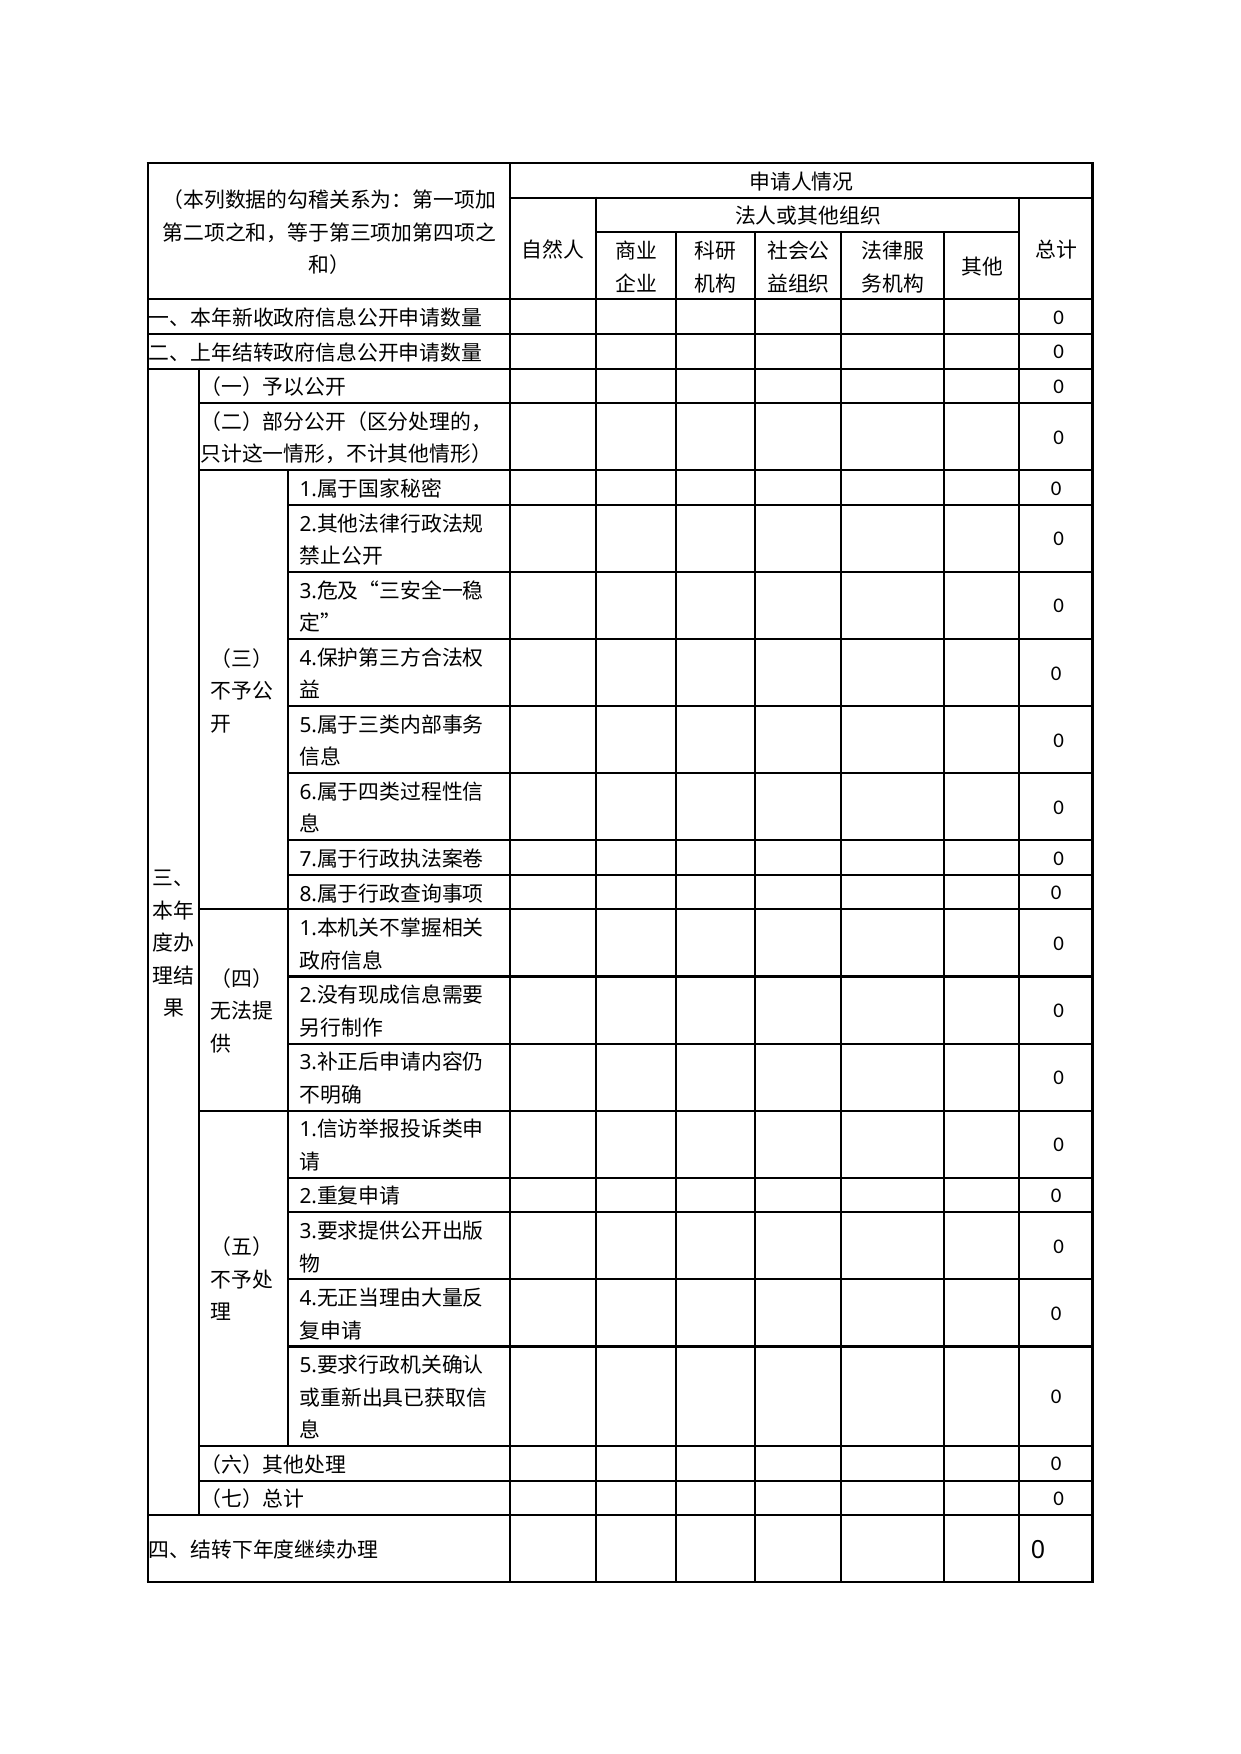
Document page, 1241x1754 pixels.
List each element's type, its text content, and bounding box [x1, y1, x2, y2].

table_cell [677, 1112, 754, 1177]
table_cell [511, 335, 595, 367]
table_cell 二、上年结转政府信息公开申请数量 [149, 335, 509, 367]
table_cell 5.要求行政机关确认或重新出具已获取信息 [289, 1348, 509, 1445]
table_cell 0 [1020, 1045, 1091, 1109]
table_cell [842, 370, 943, 402]
table_cell [945, 1045, 1018, 1109]
table_cell [756, 573, 840, 638]
table_cell [756, 1482, 840, 1514]
table_cell [677, 640, 754, 705]
table_cell [677, 1516, 754, 1581]
table_cell [511, 841, 595, 874]
table_cell [677, 1280, 754, 1345]
table_cell [756, 1447, 840, 1479]
table_cell [842, 1179, 943, 1211]
table_cell [597, 1045, 675, 1109]
table_cell [842, 300, 943, 333]
table_cell [756, 640, 840, 705]
table_cell （五）不予处理 [200, 1112, 287, 1445]
table_cell [756, 910, 840, 975]
table_cell 0 [1020, 471, 1091, 504]
table_cell 三、本年度办理结果 [149, 370, 198, 1514]
table_cell [945, 707, 1018, 772]
table_cell [842, 1045, 943, 1109]
table_cell [597, 1280, 675, 1345]
table_cell [597, 300, 675, 333]
table_cell [756, 1516, 840, 1581]
table_cell [842, 841, 943, 874]
table_cell [597, 774, 675, 839]
table_cell 2.没有现成信息需要另行制作 [289, 978, 509, 1042]
table_cell 1.信访举报投诉类申请 [289, 1112, 509, 1177]
table_cell 法人或其他组织 [597, 199, 1018, 231]
table_cell [511, 1516, 595, 1581]
table_cell [842, 640, 943, 705]
table_cell [511, 774, 595, 839]
table_cell [677, 404, 754, 469]
table_cell [597, 1482, 675, 1514]
table_cell [945, 1482, 1018, 1514]
table_cell 3.要求提供公开出版物 [289, 1213, 509, 1278]
table_cell [945, 640, 1018, 705]
table_cell [511, 1280, 595, 1345]
table_cell [597, 1348, 675, 1445]
table_cell 0 [1020, 573, 1091, 638]
table_cell 6.属于四类过程性信息 [289, 774, 509, 839]
table_cell 科研机构 [677, 233, 754, 298]
table_cell 一、本年新收政府信息公开申请数量 [149, 300, 509, 333]
table_cell [842, 1447, 943, 1479]
table_cell [945, 1112, 1018, 1177]
table_cell [945, 1213, 1018, 1278]
table_cell [677, 1045, 754, 1109]
table_cell 0 [1020, 1112, 1091, 1177]
table_cell [597, 1112, 675, 1177]
table_cell [756, 1045, 840, 1109]
table_cell [677, 573, 754, 638]
table_cell [945, 1447, 1018, 1479]
table_cell 2.重复申请 [289, 1179, 509, 1211]
table_cell [677, 1213, 754, 1278]
table_cell 0 [1020, 841, 1091, 874]
table_cell [677, 370, 754, 402]
table_cell 1.本机关不掌握相关政府信息 [289, 910, 509, 975]
table_cell [842, 573, 943, 638]
table_cell [945, 506, 1018, 571]
table_cell [597, 506, 675, 571]
table_cell 0 [1020, 640, 1091, 705]
table_cell [511, 1045, 595, 1109]
table_cell [511, 1482, 595, 1514]
table_cell [597, 841, 675, 874]
table_cell [945, 774, 1018, 839]
table_cell 其他 [945, 233, 1018, 298]
table_cell [842, 1348, 943, 1445]
table_cell [842, 1280, 943, 1345]
table_cell [945, 335, 1018, 367]
table_cell [511, 370, 595, 402]
table_cell [511, 707, 595, 772]
table_cell 7.属于行政执法案卷 [289, 841, 509, 874]
table_cell [511, 573, 595, 638]
table_cell [945, 1348, 1018, 1445]
table_cell [597, 707, 675, 772]
table_cell [597, 876, 675, 908]
table_cell [677, 910, 754, 975]
table_cell [756, 978, 840, 1042]
table_cell [842, 471, 943, 504]
table_cell 0 [1020, 1179, 1091, 1211]
table_cell [511, 471, 595, 504]
table_cell [677, 707, 754, 772]
table_cell [756, 1213, 840, 1278]
table_cell [677, 774, 754, 839]
table_cell 0 [1020, 1516, 1091, 1581]
table_cell [677, 876, 754, 908]
table_cell [842, 910, 943, 975]
table_cell [756, 370, 840, 402]
table_cell 0 [1020, 1348, 1091, 1445]
table_header （本列数据的勾稽关系为：第一项加第二项之和，等于第三项加第四项之和） [149, 164, 509, 298]
table_cell [756, 404, 840, 469]
table_cell [945, 1516, 1018, 1581]
table_cell [677, 1447, 754, 1479]
table_cell [677, 506, 754, 571]
table_cell [842, 707, 943, 772]
table_cell 0 [1020, 1482, 1091, 1514]
table_cell [511, 300, 595, 333]
table_cell [511, 1447, 595, 1479]
table_cell [842, 978, 943, 1042]
table_cell [597, 1179, 675, 1211]
table_cell [511, 404, 595, 469]
table_cell 自然人 [511, 199, 595, 298]
table_cell 0 [1020, 1213, 1091, 1278]
table_cell 0 [1020, 910, 1091, 975]
table_cell [945, 300, 1018, 333]
table_cell [597, 1516, 675, 1581]
table_cell 4.无正当理由大量反复申请 [289, 1280, 509, 1345]
table_cell [756, 774, 840, 839]
table_cell [842, 1516, 943, 1581]
table_cell 8.属于行政查询事项 [289, 876, 509, 908]
table_cell 总计 [1020, 199, 1091, 298]
table_cell [842, 404, 943, 469]
table_cell 0 [1020, 707, 1091, 772]
table_cell [597, 370, 675, 402]
table_cell [511, 506, 595, 571]
table_cell [677, 978, 754, 1042]
table_cell [756, 707, 840, 772]
table_header 申请人情况 [511, 164, 1091, 197]
table_cell [597, 335, 675, 367]
table_cell [511, 640, 595, 705]
table_cell 0 [1020, 335, 1091, 367]
table_cell [756, 1179, 840, 1211]
table_cell 商业企业 [597, 233, 675, 298]
table_cell [842, 876, 943, 908]
table_cell [756, 335, 840, 367]
table_cell [511, 876, 595, 908]
table_cell 2.其他法律行政法规禁止公开 [289, 506, 509, 571]
table_cell [597, 978, 675, 1042]
table_cell [945, 404, 1018, 469]
table_cell [511, 1348, 595, 1445]
table_cell 法律服务机构 [842, 233, 943, 298]
table_cell [756, 506, 840, 571]
table_cell 4.保护第三方合法权益 [289, 640, 509, 705]
table_cell [945, 370, 1018, 402]
table_cell [945, 471, 1018, 504]
table_cell [842, 1213, 943, 1278]
table_cell （四）无法提供 [200, 910, 287, 1109]
table_cell [842, 1112, 943, 1177]
table_cell [511, 910, 595, 975]
table_cell [945, 573, 1018, 638]
table_cell 3.补正后申请内容仍不明确 [289, 1045, 509, 1109]
table_cell 0 [1020, 1280, 1091, 1345]
table_cell 社会公益组织 [756, 233, 840, 298]
table_cell 0 [1020, 404, 1091, 469]
table_cell [945, 1280, 1018, 1345]
table_cell 四、结转下年度继续办理 [149, 1516, 509, 1581]
table_cell [945, 841, 1018, 874]
table_cell [677, 335, 754, 367]
table_cell [677, 471, 754, 504]
table_cell [511, 978, 595, 1042]
table_cell [597, 1447, 675, 1479]
table_cell [677, 1179, 754, 1211]
table_cell [511, 1112, 595, 1177]
table_cell [677, 1348, 754, 1445]
table_cell [842, 1482, 943, 1514]
table_cell [756, 1280, 840, 1345]
table_cell 0 [1020, 1447, 1091, 1479]
table_cell [597, 404, 675, 469]
table_cell [945, 910, 1018, 975]
table_cell [756, 1348, 840, 1445]
table_cell 0 [1020, 876, 1091, 908]
table_cell [945, 1179, 1018, 1211]
table_cell 0 [1020, 300, 1091, 333]
table_cell [756, 1112, 840, 1177]
table_cell （二）部分公开（区分处理的，只计这一情形，不计其他情形） [200, 404, 509, 469]
table_cell 5.属于三类内部事务信息 [289, 707, 509, 772]
table_cell 1.属于国家秘密 [289, 471, 509, 504]
table_cell （三）不予公开 [200, 471, 287, 908]
table_cell 0 [1020, 370, 1091, 402]
table_cell [677, 1482, 754, 1514]
table_cell （六）其他处理 [200, 1447, 509, 1479]
table_cell [677, 841, 754, 874]
table_cell [756, 841, 840, 874]
table_cell [756, 471, 840, 504]
table_cell [597, 1213, 675, 1278]
table_cell [756, 876, 840, 908]
table_cell [597, 640, 675, 705]
table_cell 0 [1020, 978, 1091, 1042]
table_cell 3.危及“三安全一稳定” [289, 573, 509, 638]
table_cell [945, 876, 1018, 908]
table_cell [511, 1179, 595, 1211]
table_cell [511, 1213, 595, 1278]
table_cell （七）总计 [200, 1482, 509, 1514]
table_cell [842, 506, 943, 571]
table_cell 0 [1020, 506, 1091, 571]
table_cell [945, 978, 1018, 1042]
table_cell [677, 300, 754, 333]
table_cell [842, 335, 943, 367]
table_cell 0 [1020, 774, 1091, 839]
table_cell [597, 471, 675, 504]
table_cell [597, 573, 675, 638]
table_cell （一）予以公开 [200, 370, 509, 402]
table_cell [756, 300, 840, 333]
table_cell [597, 910, 675, 975]
table_cell [842, 774, 943, 839]
